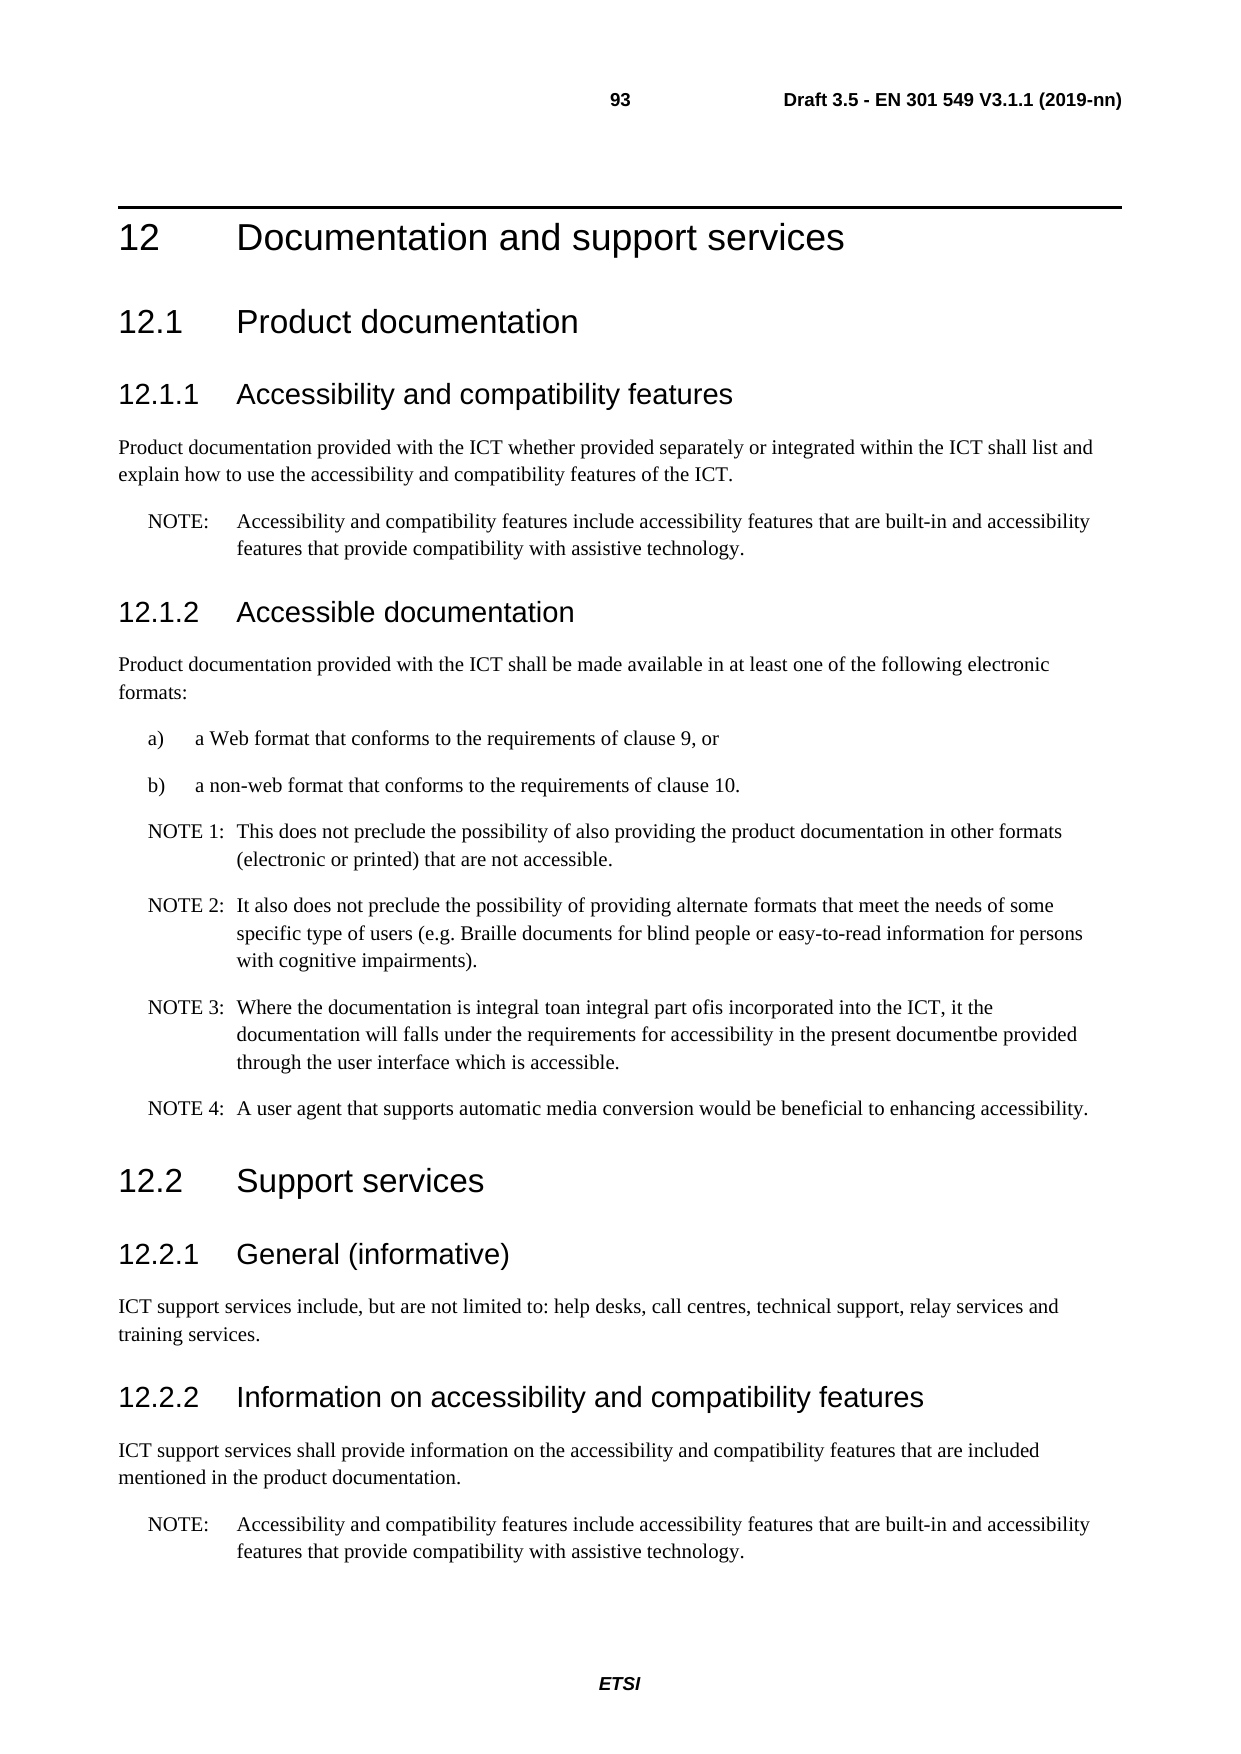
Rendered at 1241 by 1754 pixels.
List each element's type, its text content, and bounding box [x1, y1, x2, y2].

subtitle 12.1.1 Accessibility and compatibility features [118, 377, 1122, 411]
text NOTE: Accessibility and compatibility features include accessibility features that are built-in and accessibility features that provide compatibility with assistive technology. [148, 1512, 1122, 1563]
text Product documentation provided with the ICT whether provided separately or integrated within the ICT shall list and explain how to use the accessibility and compatibility features of the ICT. [118, 435, 1122, 486]
text NOTE: Accessibility and compatibility features include accessibility features that are built-in and accessibility features that provide compatibility with assistive technology. [148, 509, 1122, 560]
text NOTE 2: It also does not preclude the possibility of providing alternate formats that meet the needs of some specific type of users (e.g. Braille documents for blind people or easy-to-read information for persons with cognitive impairments). [148, 893, 1122, 972]
subtitle 12.2.1 General (informative) [118, 1237, 1122, 1270]
subtitle 12 Documentation and support services [118, 209, 1122, 258]
text ICT support services shall provide information on the accessibility and compatibility features that are in the product documentation. [118, 1438, 1122, 1489]
subtitle 12.2 Support services [118, 1161, 1122, 1200]
text NOTE 4: A user agent that supports automatic media conversion would be beneficial to enhancing accessibility. [148, 1096, 1122, 1120]
text Product documentation provided with the ICT shall be made available in at least one of the following electronic formats: [118, 652, 1122, 704]
text ICT support services include, but are not limited to: help desks, call centres, technical support, relay services and training services. [118, 1294, 1122, 1346]
text NOTE 3: Where documentation the ICT . [148, 994, 1122, 1074]
list a Web format that conforms to the requirements of clause 9, or [148, 726, 1122, 750]
text NOTE 1: This does not preclude the possibility of also providing the product documentation in other formats (electronic or printed) that are not accessible. [148, 819, 1122, 871]
subtitle 12.1 Product documentation [118, 302, 1122, 340]
subtitle 12.2.2 Information on accessibility and compatibility features [118, 1380, 1122, 1414]
text a non-web format that conforms to the requirements of clause 10. [148, 773, 1122, 797]
subtitle 12.1.2 Accessible documentation [118, 595, 1122, 629]
